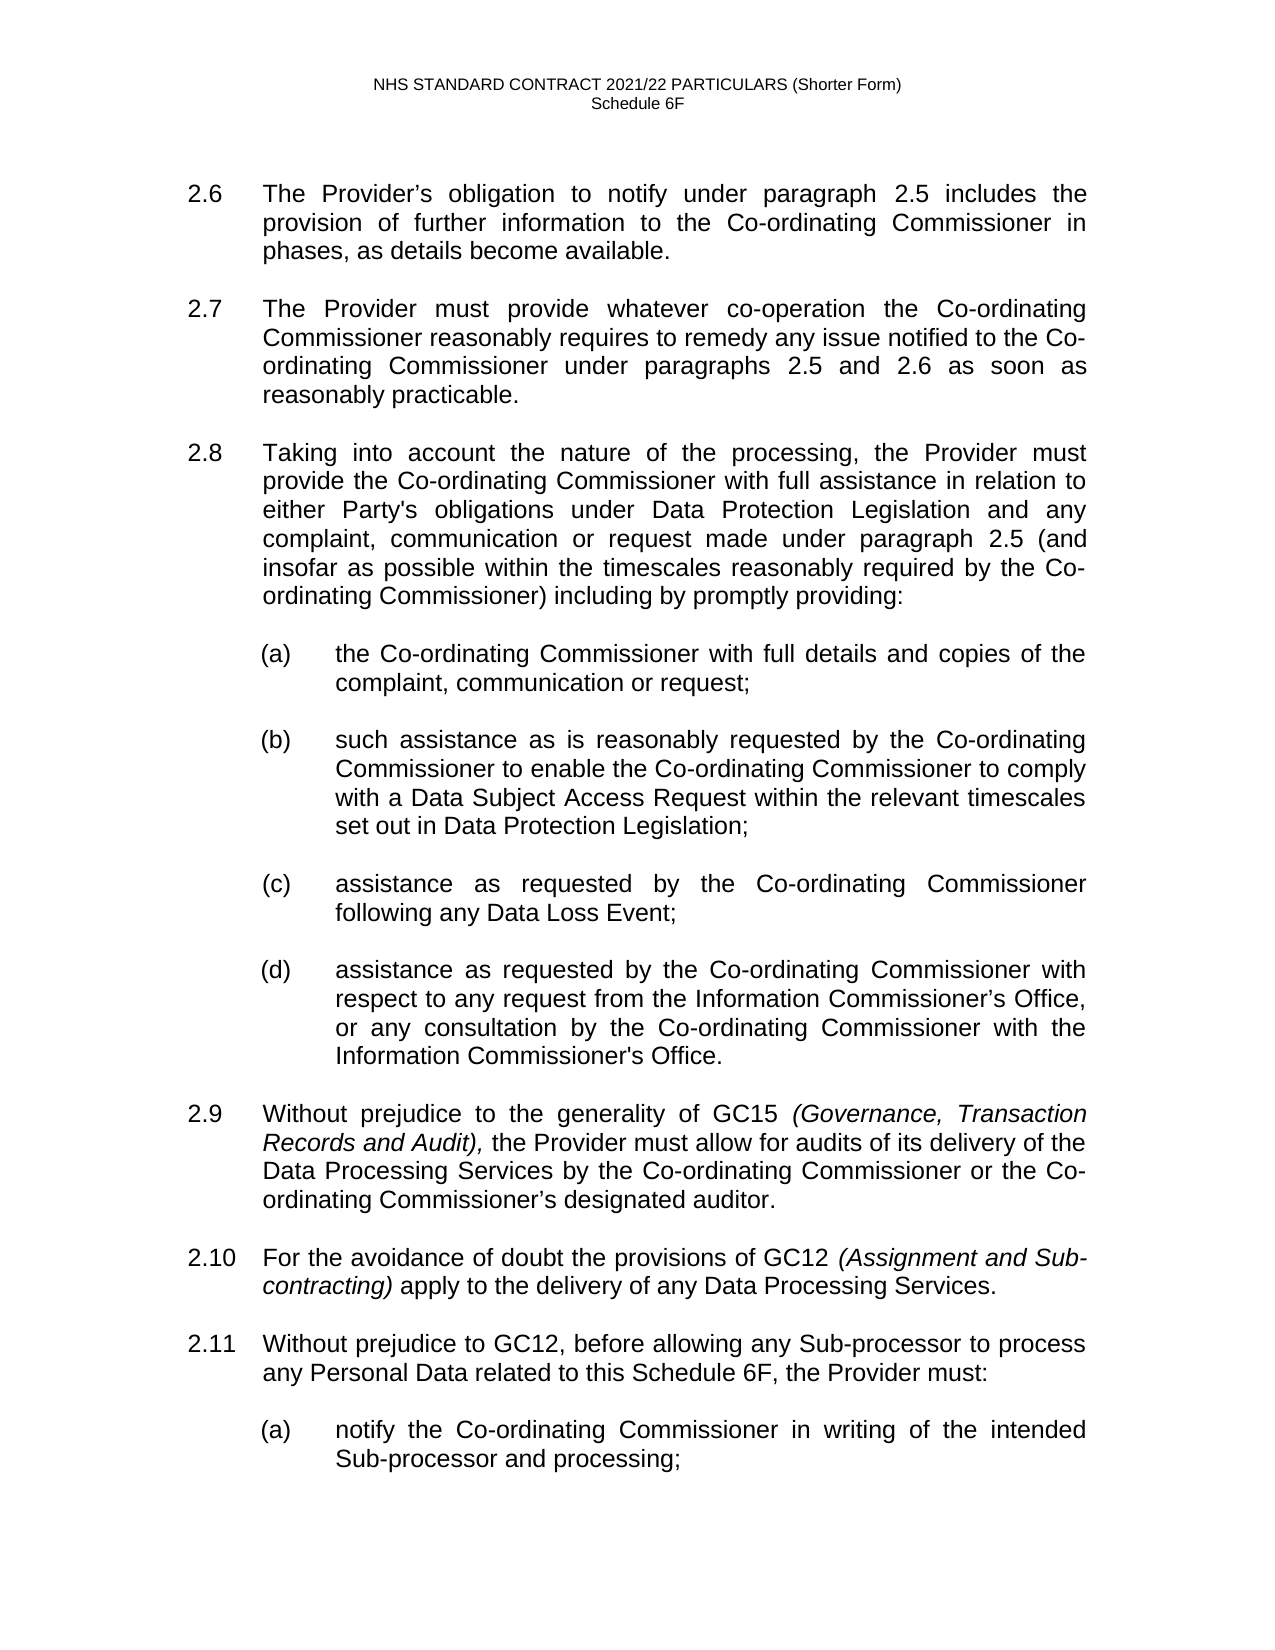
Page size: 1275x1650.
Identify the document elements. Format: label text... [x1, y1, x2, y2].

list Without prejudice to the generality of GC15 (Governance, Transaction Records and Audit), the Provider must allow for audits of its delivery of the Data Processing Services by the Co-ordinating Commissioner or the Co-ordinating Commissioner’s designated auditor. [187, 1099, 1087, 1214]
list the Co-ordinating Commissioner with full details and copies of the complaint, communication or request; [291, 639, 1087, 696]
list For the avoidance of doubt the provisions of GC12 (Assignment and Sub-contracting) apply to the delivery of any Data Processing Services. [187, 1242, 1087, 1300]
list Without prejudice to GC12, before allowing any Sub-processor to process any Personal Data related to this Schedule 6F, the Provider must: [187, 1329, 1087, 1386]
list The Provider must provide whatever co-operation the Co-ordinating Commissioner reasonably requires to remedy any issue notified to the Co-ordinating Commissioner under paragraphs 2.5 and 2.6 as soon as reasonably practicable. [187, 294, 1087, 409]
list such assistance as is reasonably requested by the Co-ordinating Commissioner to enable the Co-ordinating Commissioner to comply with a Data Subject Access Request within the relevant timescales set out in Data Protection Legislation; [291, 725, 1087, 840]
list assistance as requested by the Co-ordinating Commissioner following any Data Loss Event; [291, 869, 1087, 926]
list notify the Co-ordinating Commissioner in writing of the intended Sub-processor and processing; [291, 1415, 1087, 1472]
list Taking into account the nature of the processing, the Provider must provide the Co-ordinating Commissioner with full assistance in relation to either Party's obligations under Data Protection Legislation and any complaint, communication or request made under paragraph 2.5 (and insofar as possible within the timescales reasonably required by the Co-ordinating Commissioner) including by promptly providing: [187, 437, 1087, 610]
list The Provider’s obligation to notify under paragraph 2.5 includes the provision of further information to the Co-ordinating Commissioner in phases, as details become available. [187, 179, 1087, 265]
list assistance as requested by the Co-ordinating Commissioner with respect to any request from the Information Commissioner’s Office, or any consultation by the Co-ordinating Commissioner with the Information Commissioner's Office. [291, 955, 1087, 1070]
